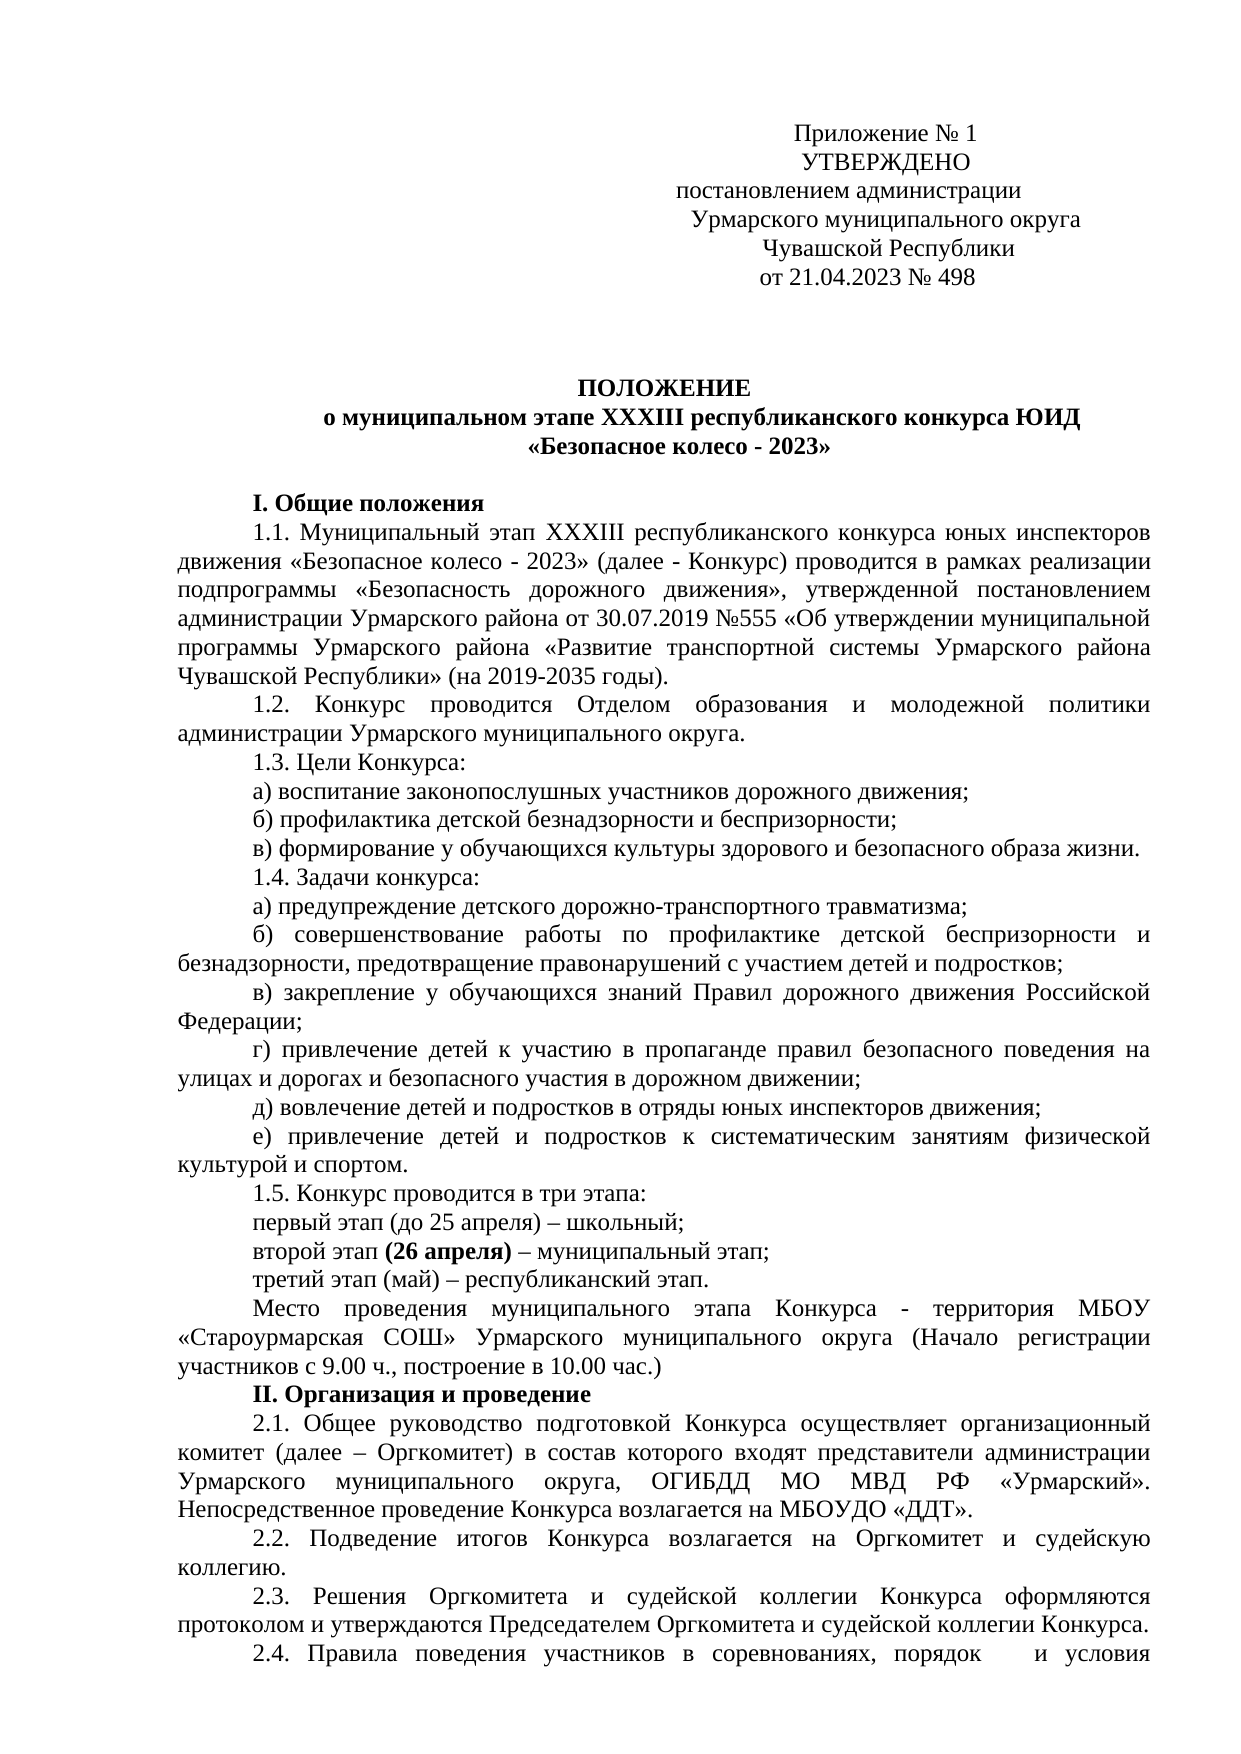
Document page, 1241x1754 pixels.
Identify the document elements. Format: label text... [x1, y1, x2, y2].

text б) совершенствование работы по профилактике детской беспризорности и безнадзорности, предотвращение правонарушений с участием детей и подростков; [177, 919, 1151, 977]
text первый этап (до 25 апреля) – школьный; [177, 1207, 1151, 1236]
text II. Организация и проведение [177, 1379, 1151, 1408]
text Место проведения муниципального этапа Конкурса - территория МБОУ «Староурмарская СОШ» Урмарского муниципального округа (Начало регистрации участников с 9.00 ч., построение в 10.00 час.) [177, 1293, 1151, 1379]
text Приложение № 1 [546, 118, 1151, 147]
text д) вовлечение детей и подростков в отряды юных инспекторов движения; [177, 1092, 1151, 1121]
text б) профилактика детской безнадзорности и беспризорности; [252, 804, 1151, 833]
text а) воспитание законопослушных участников дорожного движения; [252, 776, 1151, 804]
text третий этап (май) – республиканский этап. [177, 1264, 1151, 1293]
text 2.1. Общее руководство подготовкой Конкурса осуществляет организационный комитет (далее – Оргкомитет) в состав которого входят представители администрации Урмарского муниципального округа, ОГИБДД МО МВД РФ «Урмарский». Непосредственное проведение Конкурса возлагается на МБОУДО «ДДТ». [177, 1408, 1151, 1523]
text 1.3. Цели Конкурса: [177, 747, 1151, 776]
text 1.4. Задачи конкурса: [177, 862, 1151, 891]
text Чувашской Республики [546, 233, 1151, 262]
text Общие положения [177, 488, 1151, 517]
text о муниципальном этапе XXXIII республиканского конкурса ЮИД [177, 402, 1151, 431]
text 2.2. Подведение итогов Конкурса возлагается на Оргкомитет и судейскую коллегию. [177, 1523, 1151, 1581]
text УТВЕРЖДЕНО [546, 147, 1151, 176]
text 1.5. Конкурс проводится в три этапа: [177, 1178, 1151, 1207]
text е) привлечение детей и подростков к систематическим занятиям физической культурой и спортом. [177, 1121, 1151, 1178]
text а) предупреждение детского дорожно-транспортного травматизма; [177, 891, 1151, 919]
text в) закрепление у обучающихся знаний Правил дорожного движения Российской Федерации; [177, 977, 1151, 1034]
text второй этап (26 апреля) – муниципальный этап; [177, 1236, 1151, 1264]
text 1.1. Муниципальный этап XXXIII республиканского конкурса юных инспекторов движения «Безопасное колесо - 2023» (далее - Конкурс) проводится в рамках реализации подпрограммы «Безопасность дорожного движения», утвержденной постановлением администрации Урмарского района от 30.07.2019 №555 «Об утверждении муниципальной программы Урмарского района «Развитие транспортной системы Урмарского района Чувашской Республики» (на 2019-2035 годы). [177, 517, 1151, 689]
text «Безопасное колесо - 2023» [177, 431, 1151, 459]
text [177, 1638, 1151, 1667]
text 2.3. Решения Оргкомитета и судейской коллегии Конкурса оформляются протоколом и утверждаются Председателем Оргкомитета и судейской коллегии Конкурса. [177, 1581, 1151, 1638]
text в) формирование у обучающихся культуры здорового и безопасного образа жизни. [177, 833, 1151, 862]
text г) привлечение детей к участию в пропаганде правил безопасного поведения на улицах и дорогах и безопасного участия в дорожном движении; [177, 1034, 1151, 1092]
text постановлением администрации [472, 176, 1151, 204]
text Урмарского муниципального округа [546, 204, 1151, 233]
text ПОЛОЖЕНИЕ [177, 373, 1151, 402]
text от 21.04.2023 № 498 [177, 262, 1151, 291]
text 1.2. Конкурс проводится Отделом образования и молодежной политики администрации Урмарского муниципального округа. [177, 689, 1151, 747]
